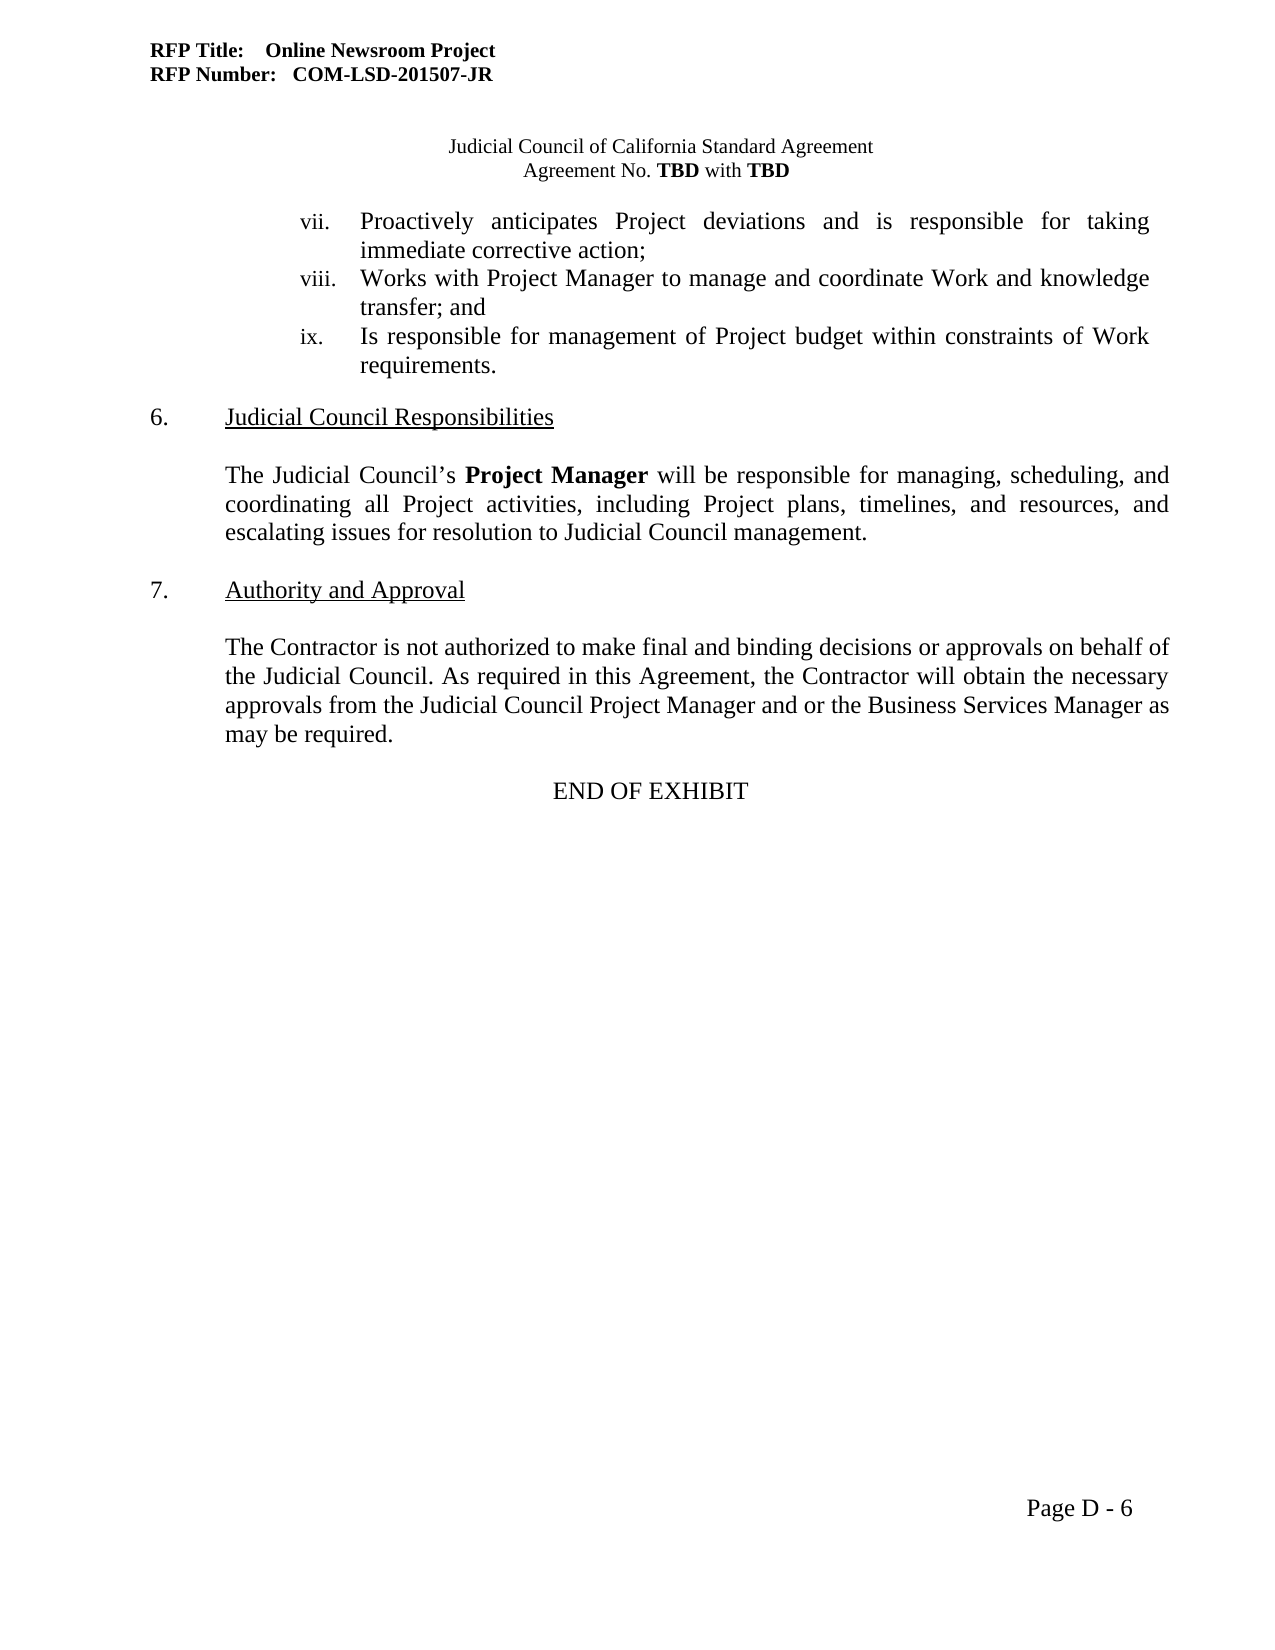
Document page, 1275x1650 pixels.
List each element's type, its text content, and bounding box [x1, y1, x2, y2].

list Authority and Approval [150, 575, 1170, 604]
list Is responsible for management of Project budget within constraints of Work requirements. [300, 321, 1151, 378]
list Proactively anticipates Project deviations and is responsible for taking immediate corrective action; [300, 206, 1151, 263]
list Works with Project Manager to manage and coordinate Work and knowledge transfer; and [300, 263, 1151, 321]
subtitle END OF EXHIBIT [150, 776, 1151, 805]
list The Contractor is not authorized to make final and binding decisions or approvals on behalf of the Judicial Council. As required in this Agreement, the Contractor will obtain the necessary approvals from the Judicial Council Project Manager and or the Business Services Manager as may be required. [225, 632, 1170, 747]
list The Judicial Council’s Project Manager will be responsible for managing, scheduling, and coordinating all Project activities, including Project plans, timelines, and resources, and escalating issues for resolution to Judicial Council management. [225, 460, 1170, 546]
list Judicial Council Responsibilities [150, 402, 1170, 431]
